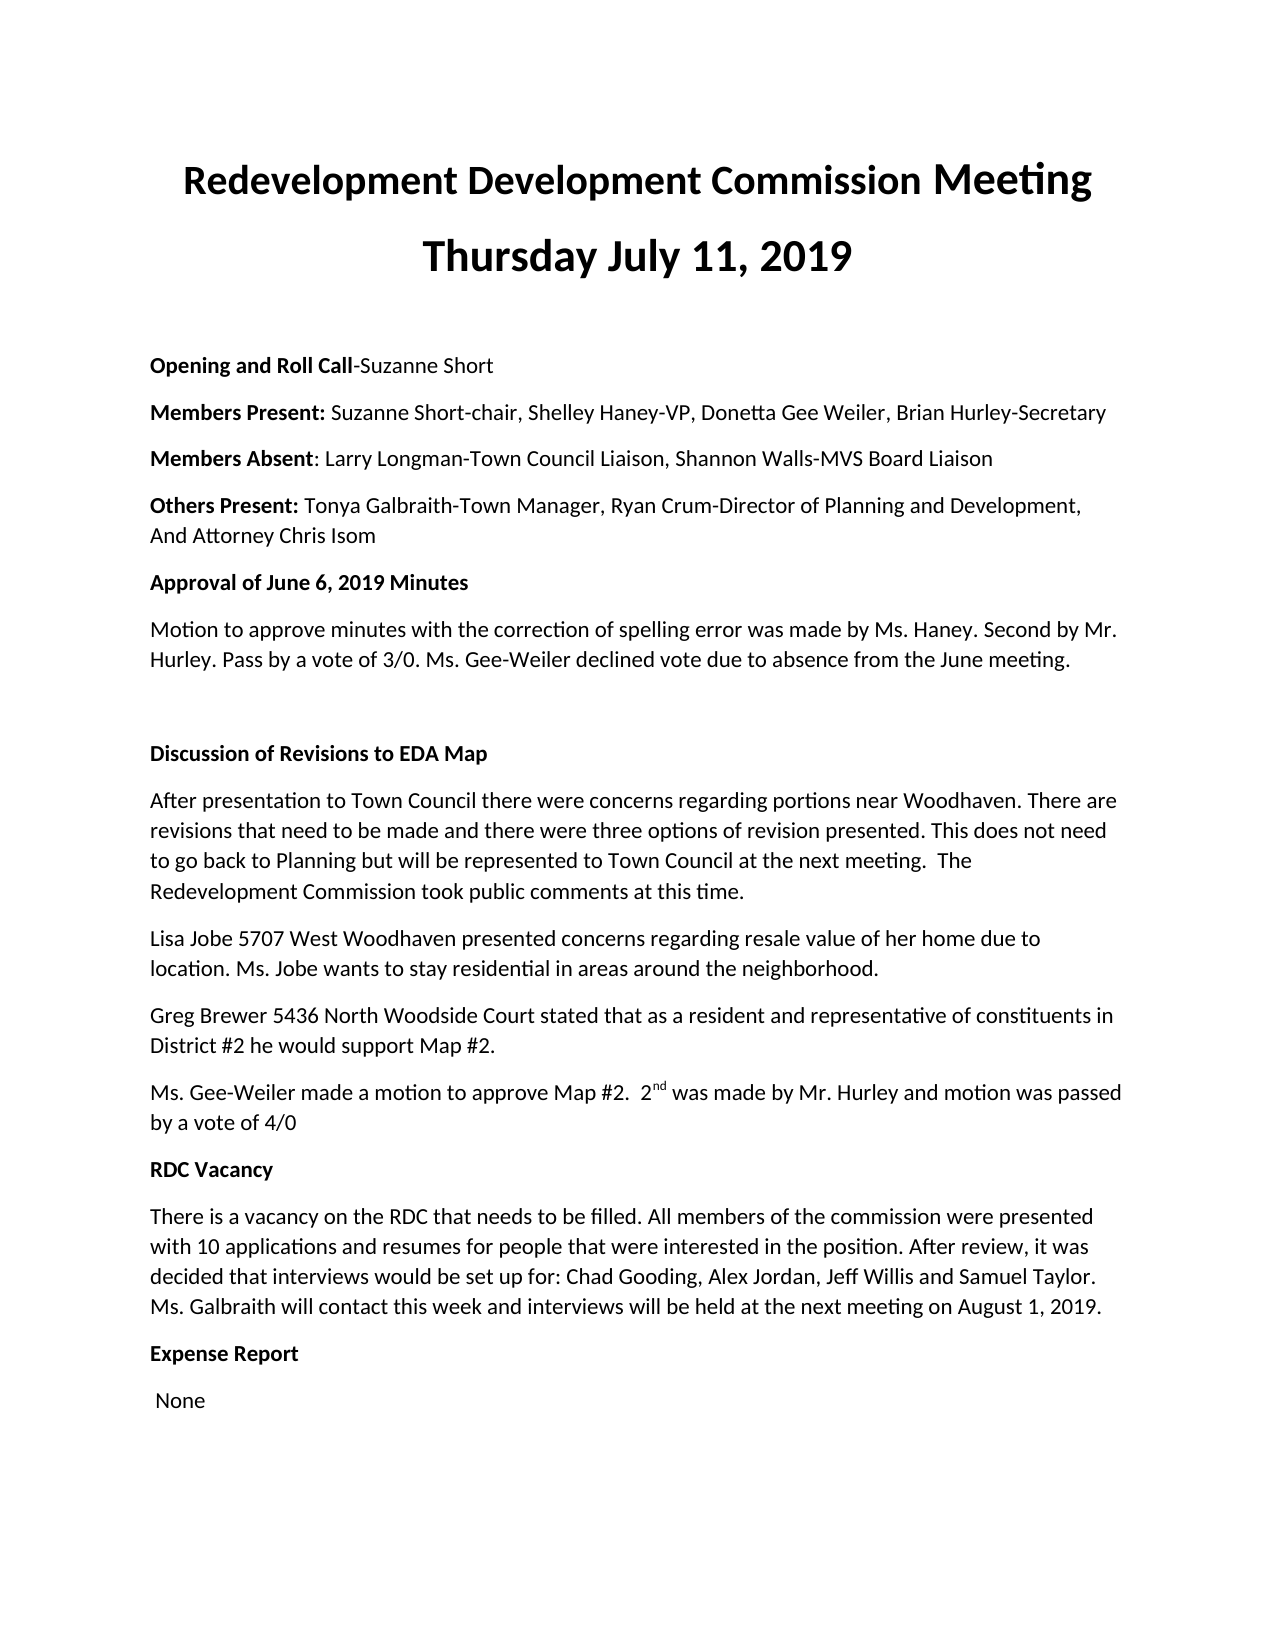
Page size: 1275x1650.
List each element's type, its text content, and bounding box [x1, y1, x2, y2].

text RDC Vacancy [150, 1155, 1125, 1183]
text Ms. Gee-Weiler made a motion to approve Map #2. 2nd was made by Mr. Hurley and motion was passed by a vote of 4/0 [150, 1078, 1125, 1136]
text Redevelopment Development Commission Meeting [150, 150, 1125, 206]
text None [150, 1386, 1125, 1414]
text After presentation to Town Council there were concerns regarding portions near Woodhaven. There are revisions that need to be made and there were three options of revision presented. This does not need to go back to Planning but will be represented to Town Council at the next meeting. The Redevelopment Commission took public comments at this time. [150, 786, 1125, 905]
text There is a vacancy on the RDC that needs to be filled. All members of the commission were presented with 10 applications and resumes for people that were interested in the position. After review, it was decided that interviews would be set up for: Chad Gooding, Alex Jordan, Jeff Willis and Samuel Taylor. Ms. Galbraith will contact this week and interviews will be held at the next meeting on August 1, 2019. [150, 1202, 1125, 1321]
text Approval of June 6, 2019 Minutes [150, 568, 1125, 597]
text Discussion of Revisions to EDA Map [150, 739, 1125, 767]
text Thursday July 11, 2019 [150, 227, 1125, 283]
text Expense Report [150, 1339, 1125, 1367]
text Greg Brewer 5436 North Woodside Court stated that as a resident and representative of constituents in District #2 he would support Map #2. [150, 1001, 1125, 1059]
text Members Present: Suzanne Short-chair, Shelley Haney-VP, Donetta Gee Weiler, Brian Hurley-Secretary [150, 398, 1125, 426]
text Others Present: Tonya Galbraith-Town Manager, Ryan Crum-Director of Planning and Development, And Attorney Chris Isom [150, 491, 1125, 550]
text Members Absent: Larry Longman-Town Council Liaison, Shannon Walls-MVS Board Liaison [150, 444, 1125, 473]
text Motion to approve minutes with the correction of spelling error was made by Ms. Haney. Second by Mr. Hurley. Pass by a vote of 3/0. Ms. Gee-Weiler declined vote due to absence from the June meeting. [150, 615, 1125, 674]
text Lisa Jobe 5707 West Woodhaven presented concerns regarding resale value of her home due to location. Ms. Jobe wants to stay residential in areas around the neighborhood. [150, 924, 1125, 982]
text Opening and Roll Call-Suzanne Short [150, 351, 1125, 379]
